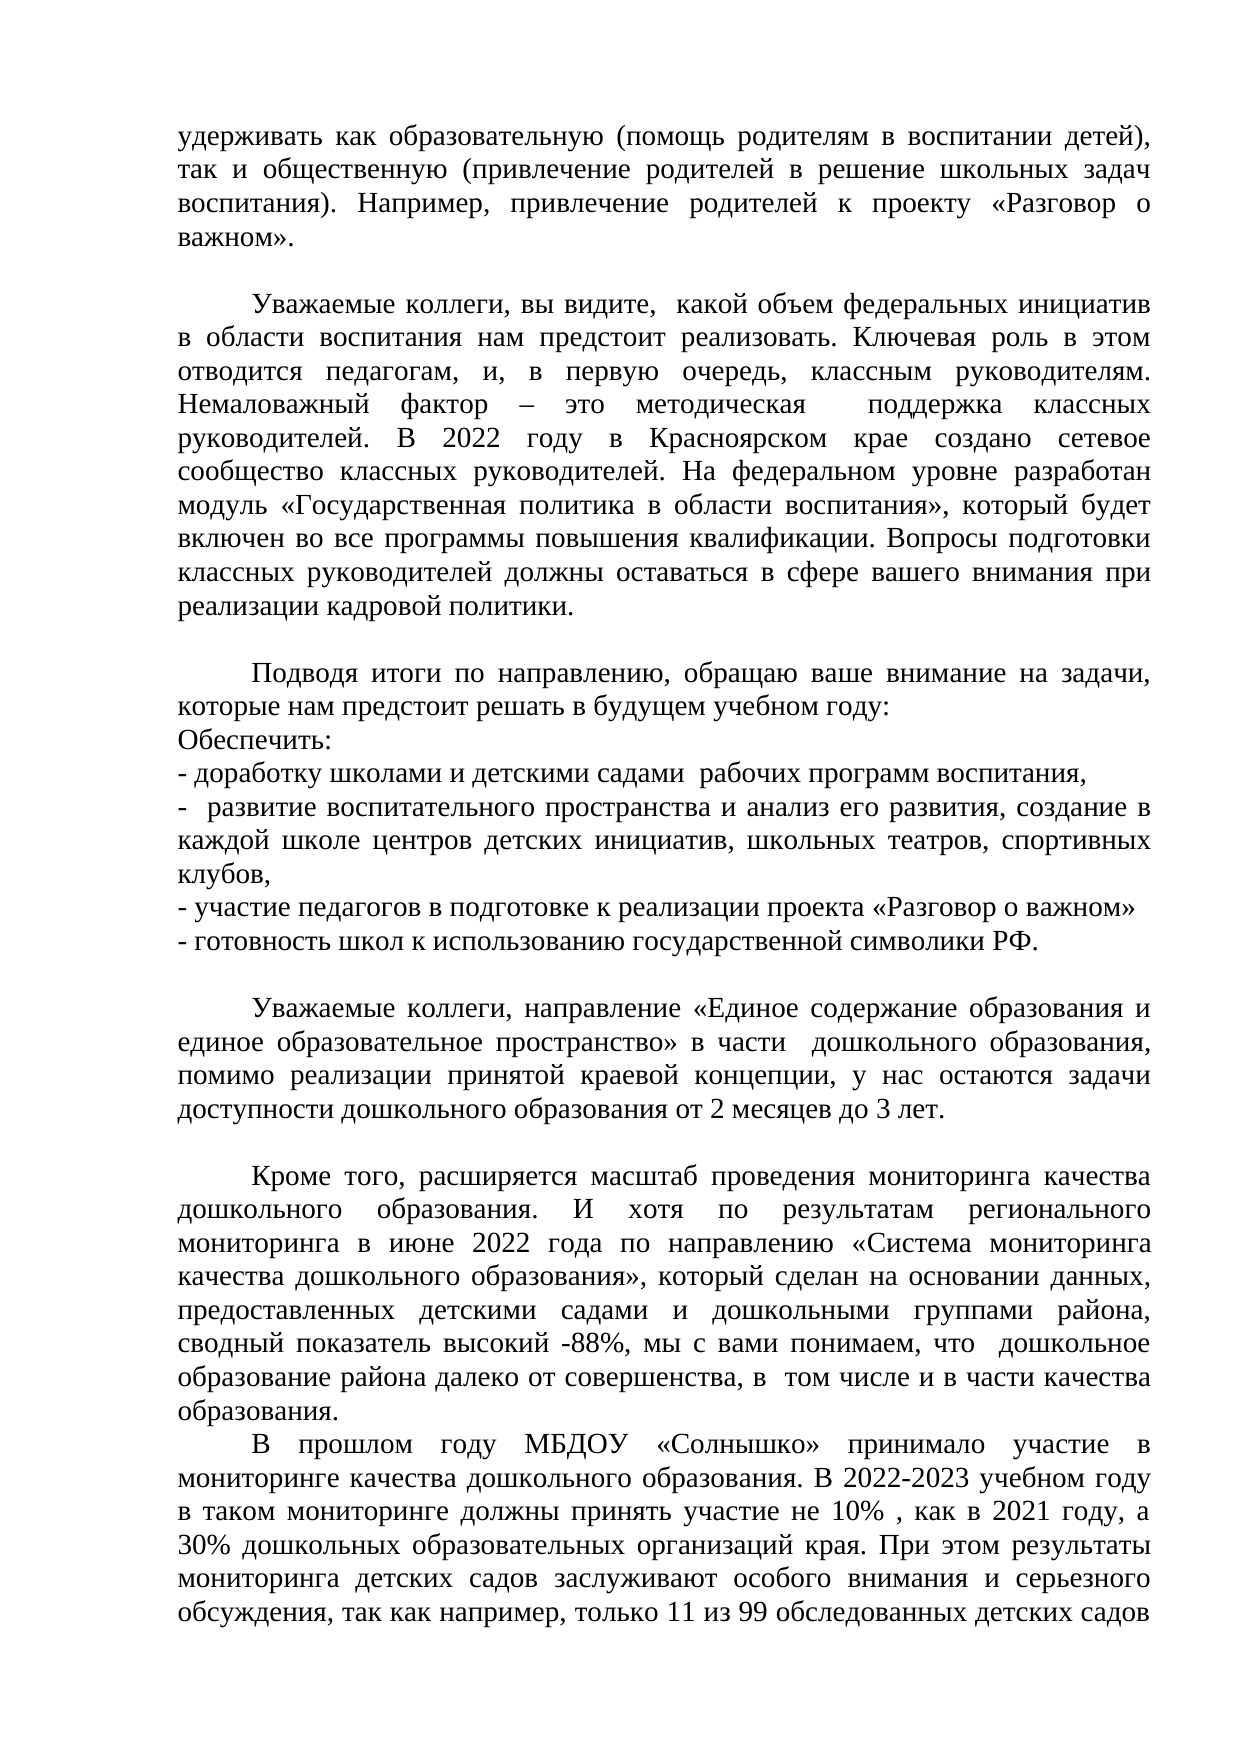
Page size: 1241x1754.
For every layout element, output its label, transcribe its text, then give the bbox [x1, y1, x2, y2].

text - участие педагогов в подготовке к реализации проекта «Разговор о важном» [177, 889, 1152, 923]
text Уважаемые коллеги, направление «Единое содержание образования и единое образовательное пространство» в части дошкольного образования, помимо реализации принятой краевой концепции, у нас остаются задачи доступности дошкольного образования от 2 месяцев до 3 лет. [177, 990, 1152, 1124]
text Кроме того, расширяется масштаб проведения мониторинга качества дошкольного образования. И хотя по результатам регионального мониторинга в июне 2022 года по направлению «Система мониторинга качества дошкольного образования», который сделан на основании данных, предоставленных детскими садами и дошкольными группами района, сводный показатель высокий -88%, мы с вами понимаем, что дошкольное образование района далеко от совершенства, в том числе и в части качества образования. [177, 1158, 1152, 1426]
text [177, 1426, 1152, 1627]
text Уважаемые коллеги, вы видите, какой объем федеральных инициатив в области воспитания нам предстоит реализовать. Ключевая роль в этом отводится педагогам, и, в первую очередь, классным руководителям. Немаловажный фактор – это методическая поддержка классных руководителей. В 2022 году в Красноярском крае создано сетевое сообщество классных руководителей. На федеральном уровне разработан модуль «Государственная политика в области воспитания», который будет включен во все программы повышения квалификации. Вопросы подготовки классных руководителей должны оставаться в сфере вашего внимания при реализации кадровой политики. [177, 286, 1152, 621]
text Подводя итоги по направлению, обращаю ваше внимание на задачи, которые нам предстоит решать в будущем учебном году: [177, 655, 1152, 722]
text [177, 118, 1152, 252]
text - готовность школ к использованию государственной символики РФ. [177, 923, 1152, 957]
text Обеспечить: [177, 722, 1152, 755]
text - развитие воспитательного пространства и анализ его развития, создание в каждой школе центров детских инициатив, школьных театров, спортивных клубов, [177, 789, 1152, 889]
text - доработку школами и детскими садами рабочих программ воспитания, [177, 755, 1152, 789]
